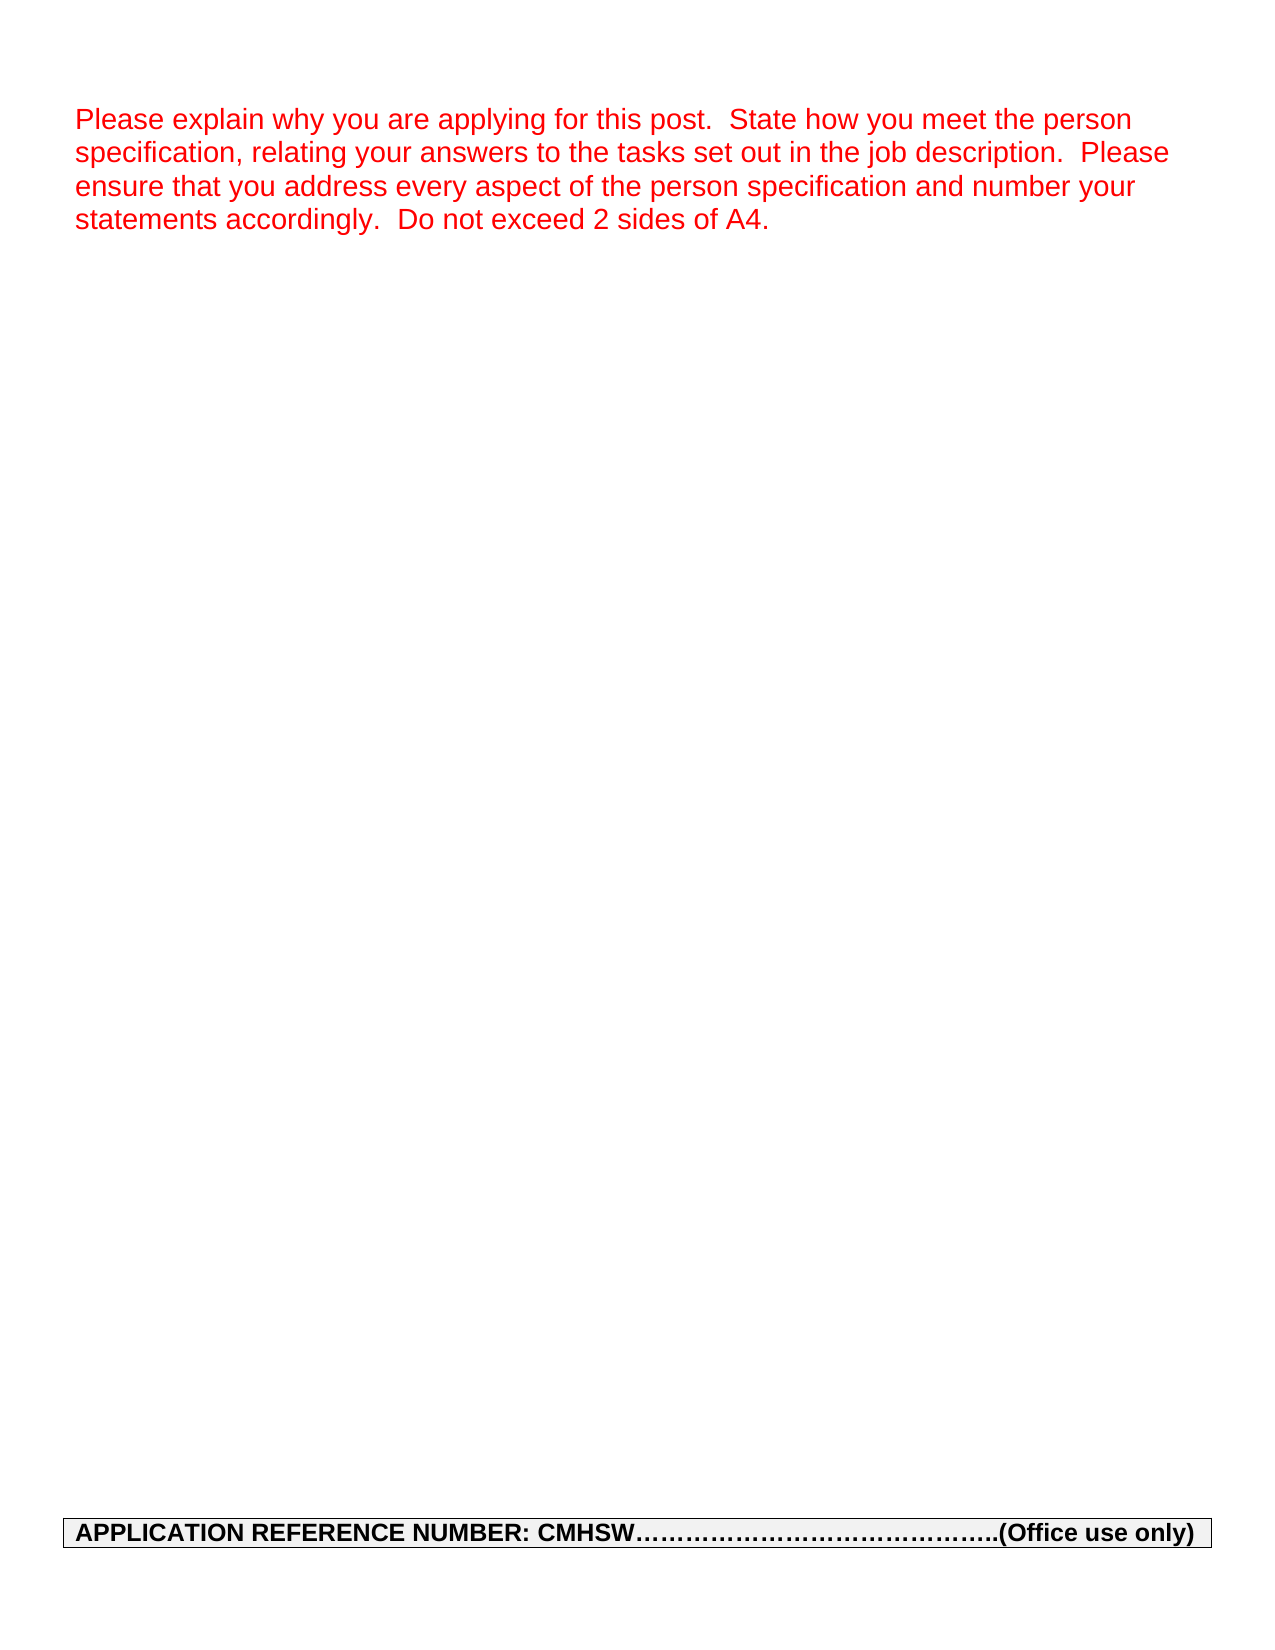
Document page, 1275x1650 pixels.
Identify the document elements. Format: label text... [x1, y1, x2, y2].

text Please explain why you are applying for this post. State how you meet the person specification, relating your answers to the tasks set out in the job description. Please ensure that you address every aspect of the person specification and number your statements accordingly. Do not exceed 2 sides of A4. [75, 102, 1200, 236]
